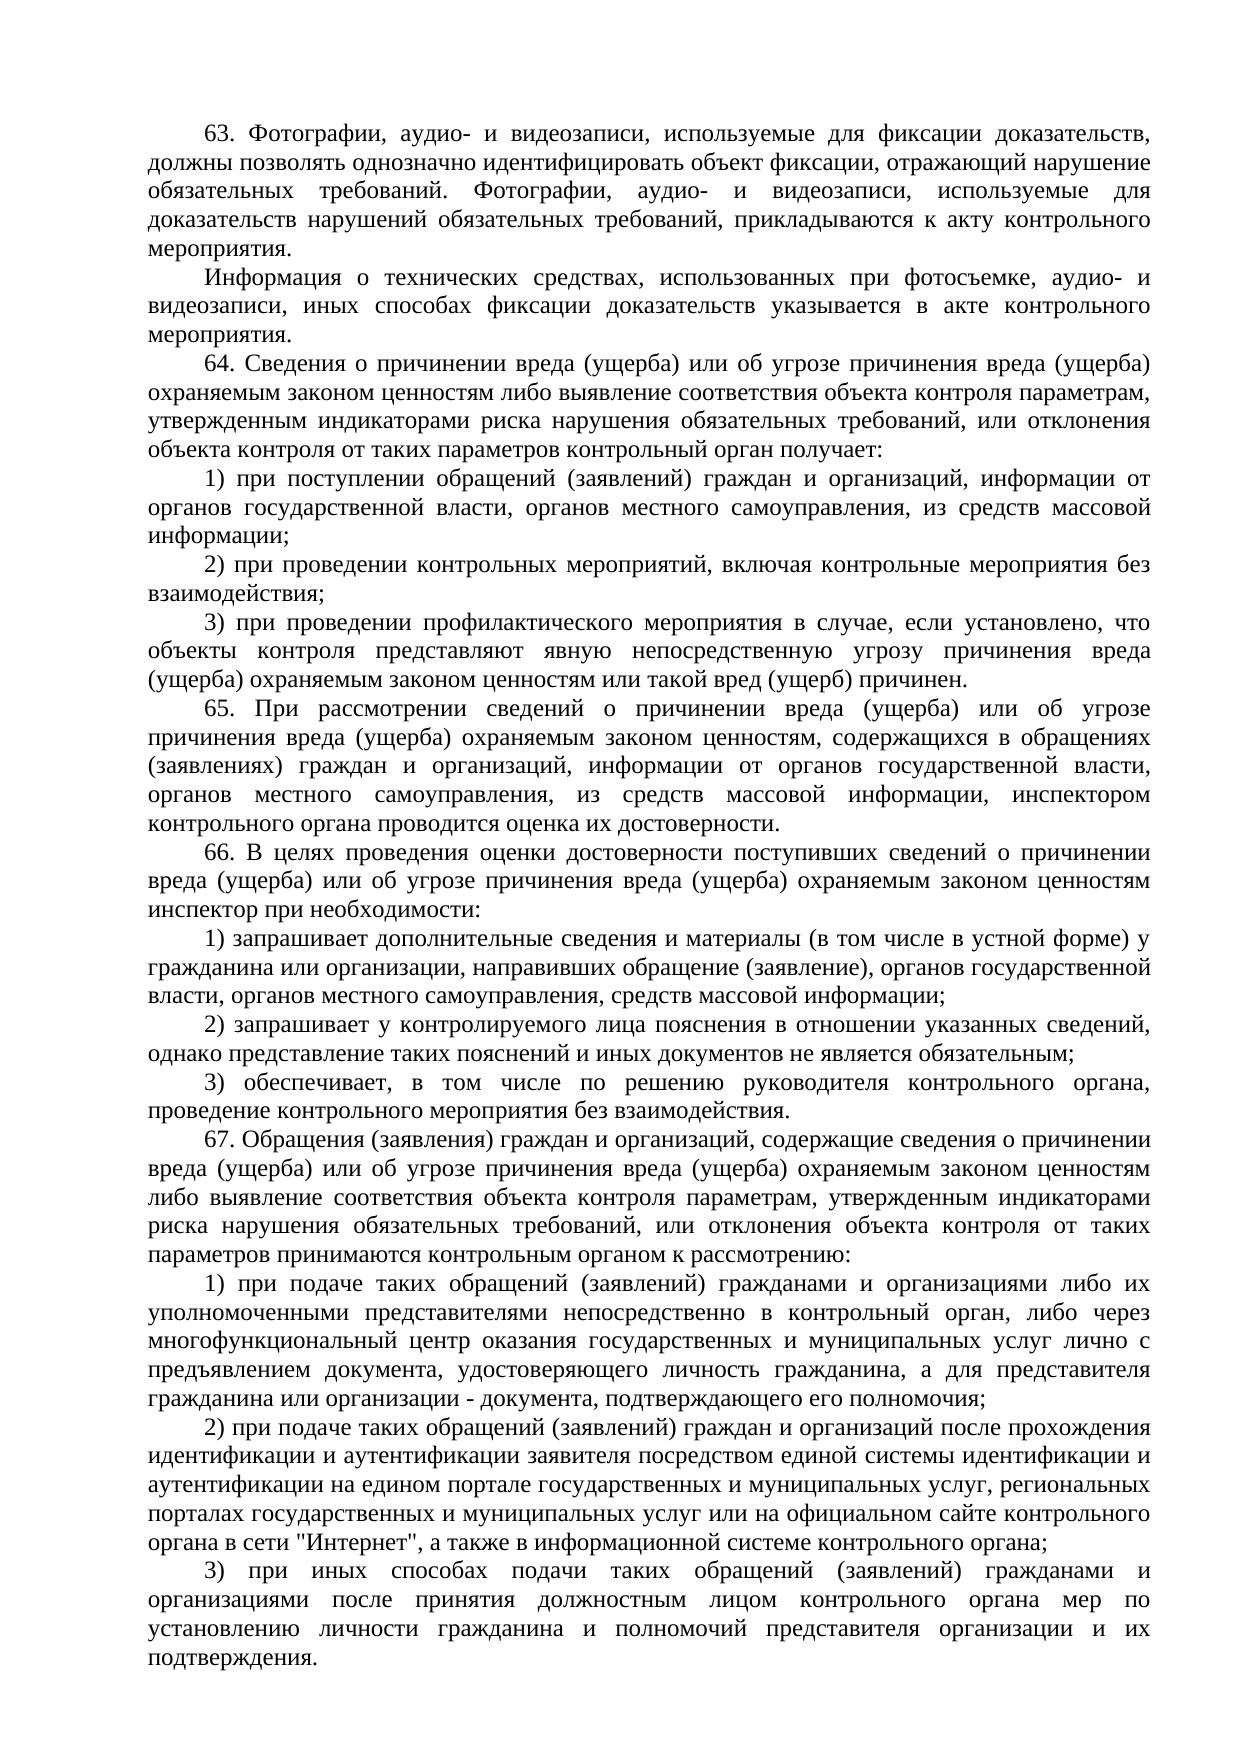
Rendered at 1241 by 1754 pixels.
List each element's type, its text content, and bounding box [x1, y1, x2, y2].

text 64. Сведения о причинении вреда (ущерба) или об угрозе причинения вреда (ущерба) охраняемым законом ценностям либо выявление соответствия объекта контроля параметрам, утвержденным индикаторами риска нарушения обязательных требований, или отклонения объекта контроля от таких параметров контрольный орган получает: [148, 348, 1152, 463]
text 2) запрашивает у контролируемого лица пояснения в отношении указанных сведений, однако представление таких пояснений и иных документов не является обязательным; [148, 1009, 1152, 1067]
text 3) обеспечивает, в том числе по решению руководителя контрольного органа, проведение контрольного мероприятия без взаимодействия. [148, 1067, 1152, 1124]
text 65. При рассмотрении сведений о причинении вреда (ущерба) или об угрозе причинения вреда (ущерба) охраняемым законом ценностям, содержащихся в обращениях (заявлениях) граждан и организаций, информации от органов государственной власти, органов местного самоуправления, из средств массовой информации, инспектором контрольного органа проводится оценка их достоверности. [148, 693, 1152, 837]
text 3) при иных способах подачи таких обращений (заявлений) гражданами и организациями после принятия должностным лицом контрольного органа мер по установлению личности гражданина и полномочий представителя организации и их подтверждения. [148, 1556, 1152, 1671]
text 1) при подаче таких обращений (заявлений) гражданами и организациями либо их уполномоченными представителями непосредственно в контрольный орган, либо через многофункциональный центр оказания государственных и муниципальных услуг лично с предъявлением документа, удостоверяющего личность гражданина, а для представителя гражданина или организации - документа, подтверждающего его полномочия; [148, 1268, 1152, 1412]
text 2) при подаче таких обращений (заявлений) граждан и организаций после прохождения идентификации и аутентификации заявителя посредством единой системы идентификации и аутентификации на едином портале государственных и муниципальных услуг, региональных порталах государственных и муниципальных услуг или на официальном сайте контрольного органа в сети "Интернет", а также в информационной системе контрольного органа; [148, 1412, 1152, 1556]
text 1) при поступлении обращений (заявлений) граждан и организаций, информации от органов государственной власти, органов местного самоуправления, из средств массовой информации; [148, 463, 1152, 549]
text 1) запрашивает дополнительные сведения и материалы (в том числе в устной форме) у гражданина или организации, направивших обращение (заявление), органов государственной власти, органов местного самоуправления, средств массовой информации; [148, 923, 1152, 1009]
text 63. Фотографии, аудио- и видеозаписи, используемые для фиксации доказательств, должны позволять однозначно идентифицировать объект фиксации, отражающий нарушение обязательных требований. Фотографии, аудио- и видеозаписи, используемые для доказательств нарушений обязательных требований, прикладываются к акту контрольного мероприятия. [148, 118, 1152, 262]
text 67. Обращения (заявления) граждан и организаций, содержащие сведения о причинении вреда (ущерба) или об угрозе причинения вреда (ущерба) охраняемым законом ценностям либо выявление соответствия объекта контроля параметрам, утвержденным индикаторами риска нарушения обязательных требований, или отклонения объекта контроля от таких параметров принимаются контрольным органом к рассмотрению: [148, 1124, 1152, 1268]
text 3) при проведении профилактического мероприятия в случае, если установлено, что объекты контроля представляют явную непосредственную угрозу причинения вреда (ущерба) охраняемым законом ценностям или такой вред (ущерб) причинен. [148, 607, 1152, 693]
text 66. В целях проведения оценки достоверности поступивших сведений о причинении вреда (ущерба) или об угрозе причинения вреда (ущерба) охраняемым законом ценностям инспектор при необходимости: [148, 837, 1152, 923]
text Информация о технических средствах, использованных при фотосъемке, аудио- и видеозаписи, иных способах фиксации доказательств указывается в акте контрольного мероприятия. [148, 262, 1152, 348]
text 2) при проведении контрольных мероприятий, включая контрольные мероприятия без взаимодействия; [148, 549, 1152, 607]
